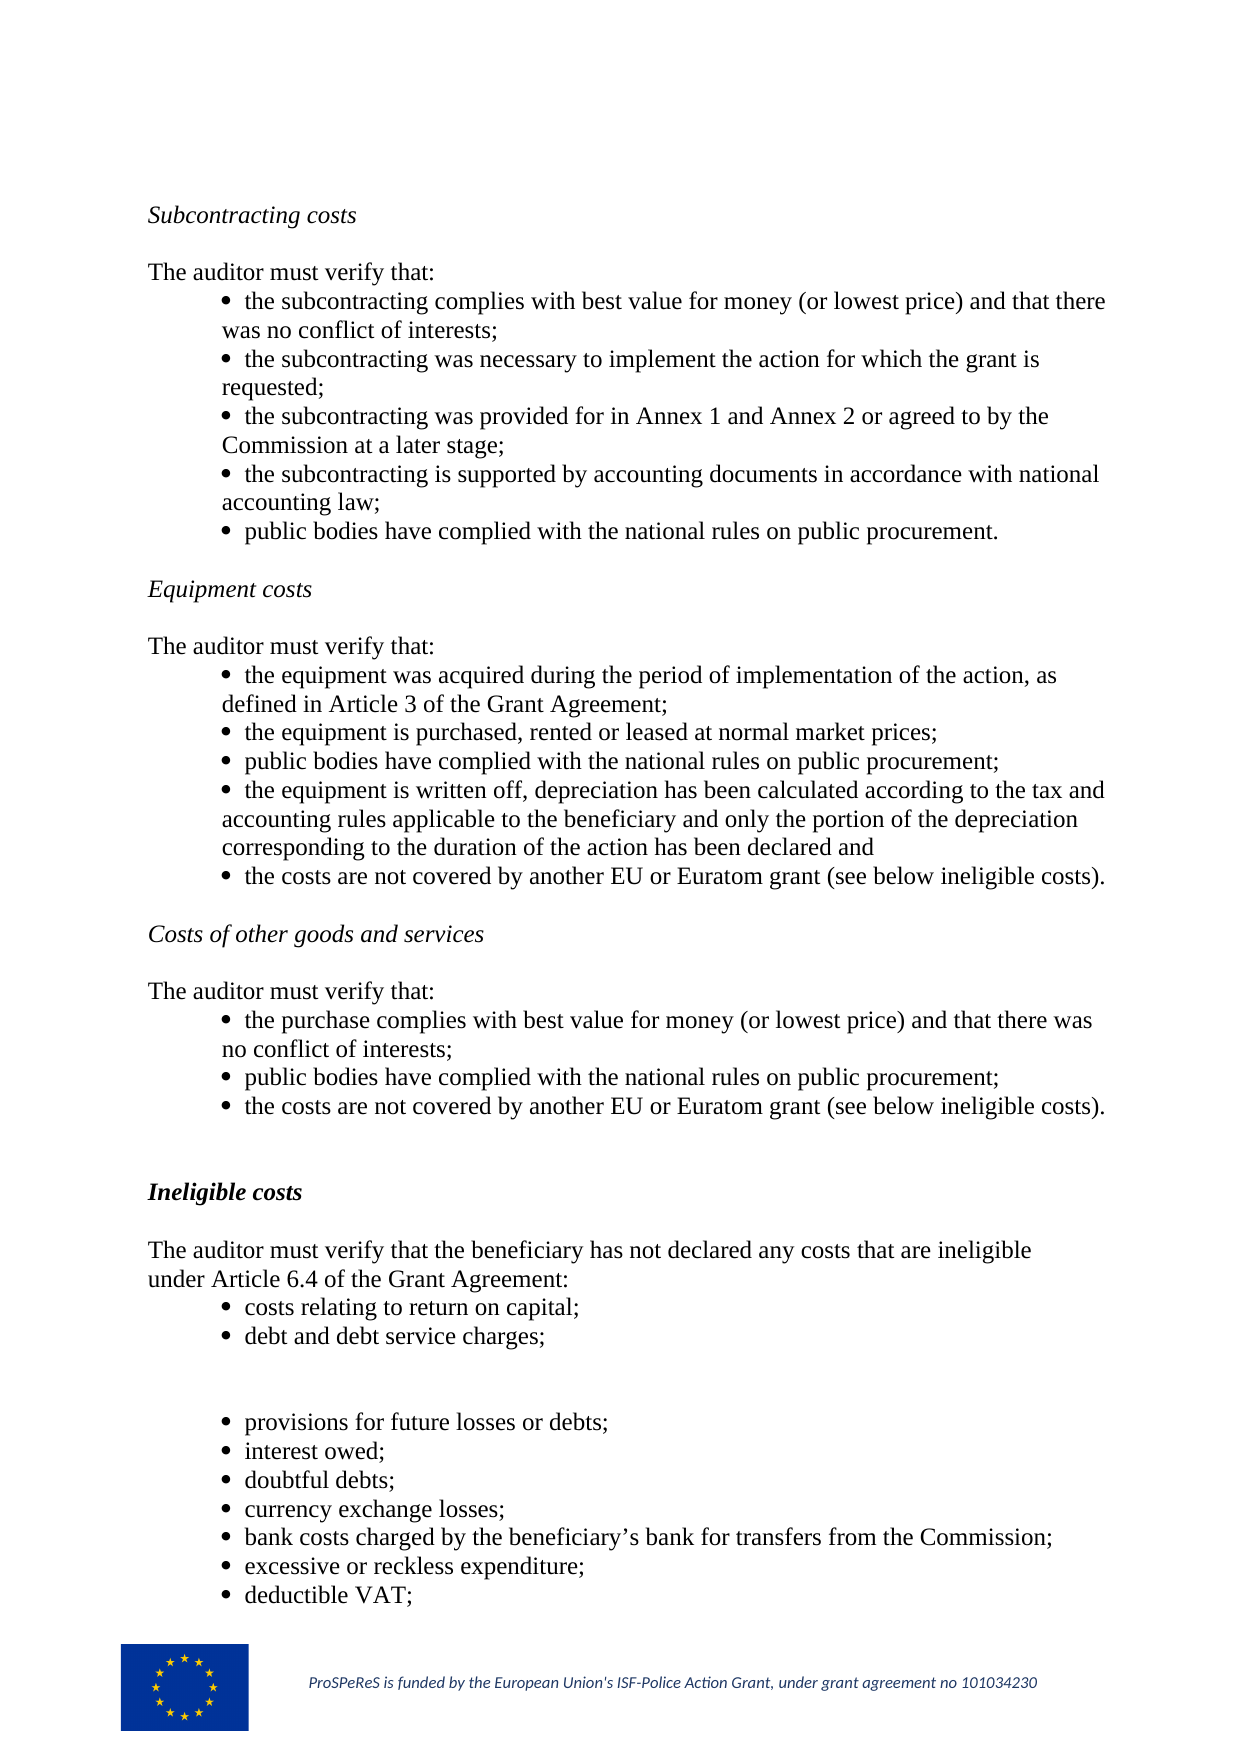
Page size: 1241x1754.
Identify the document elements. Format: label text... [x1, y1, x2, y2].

text public bodies have complied with the national rules on public procurement; [148, 1062, 1122, 1091]
text the subcontracting was provided for in Annex 1 and Annex 2 or agreed to by the [148, 401, 1122, 430]
text accounting rules applicable to the beneficiary and only the portion of the depreciation [148, 804, 1122, 832]
text defined in Article 3 of the Grant Agreement; [148, 689, 1122, 717]
text excessive or reckless expenditure; [222, 1551, 1122, 1580]
text Commission at a later stage; [148, 430, 1122, 459]
text the subcontracting was necessary to implement the action for which the grant is [148, 344, 1122, 372]
text was no conflict of interests; [148, 315, 1122, 344]
text interest owed; [222, 1436, 1122, 1465]
text corresponding to the duration of the action has been declared and [148, 832, 1122, 861]
text the subcontracting complies with best value for money (or lowest price) and that there [148, 286, 1122, 315]
text currency exchange losses; [222, 1494, 1122, 1522]
text deductible VAT; [222, 1580, 1122, 1609]
text the equipment is written off, depreciation has been calculated according to the tax and [148, 775, 1122, 804]
text Ineligible costs [148, 1177, 1122, 1206]
text The auditor must verify that: [148, 976, 1122, 1005]
text Equipment costs [148, 574, 1122, 602]
text costs relating to return on capital; [148, 1292, 1122, 1321]
picture [120, 1644, 249, 1731]
text the purchase complies with best value for money (or lowest price) and that there was [148, 1005, 1122, 1034]
text the costs are not covered by another EU or Euratom grant (see below ineligible costs). [148, 861, 1122, 890]
text The auditor must verify that: [148, 631, 1122, 660]
text the subcontracting is supported by accounting documents in accordance with national [148, 459, 1122, 487]
text no conflict of interests; [148, 1034, 1122, 1062]
text Costs of other goods and services [148, 919, 1122, 947]
text public bodies have complied with the national rules on public procurement. [148, 516, 1122, 545]
text under Article 6.4 of the Grant Agreement: [148, 1264, 1122, 1292]
text bank costs charged by the beneficiary’s bank for transfers from the Commission; [222, 1522, 1122, 1551]
text provisions for future losses or debts; [222, 1407, 1122, 1436]
text the equipment was acquired during the period of implementation of the action, as [148, 660, 1122, 689]
text The auditor must verify that: [148, 257, 1122, 286]
text Subcontracting costs [148, 200, 1122, 229]
text the equipment is purchased, rented or leased at normal market prices; [148, 717, 1122, 746]
text accounting law; [148, 487, 1122, 516]
text debt and debt service charges; [148, 1321, 1122, 1350]
text doubtful debts; [222, 1465, 1122, 1494]
text requested; [148, 372, 1122, 401]
text public bodies have complied with the national rules on public procurement; [148, 746, 1122, 775]
text The auditor must verify that the beneficiary has not declared any costs that are ineligible [148, 1235, 1122, 1264]
text the costs are not covered by another EU or Euratom grant (see below ineligible costs). [148, 1091, 1122, 1120]
